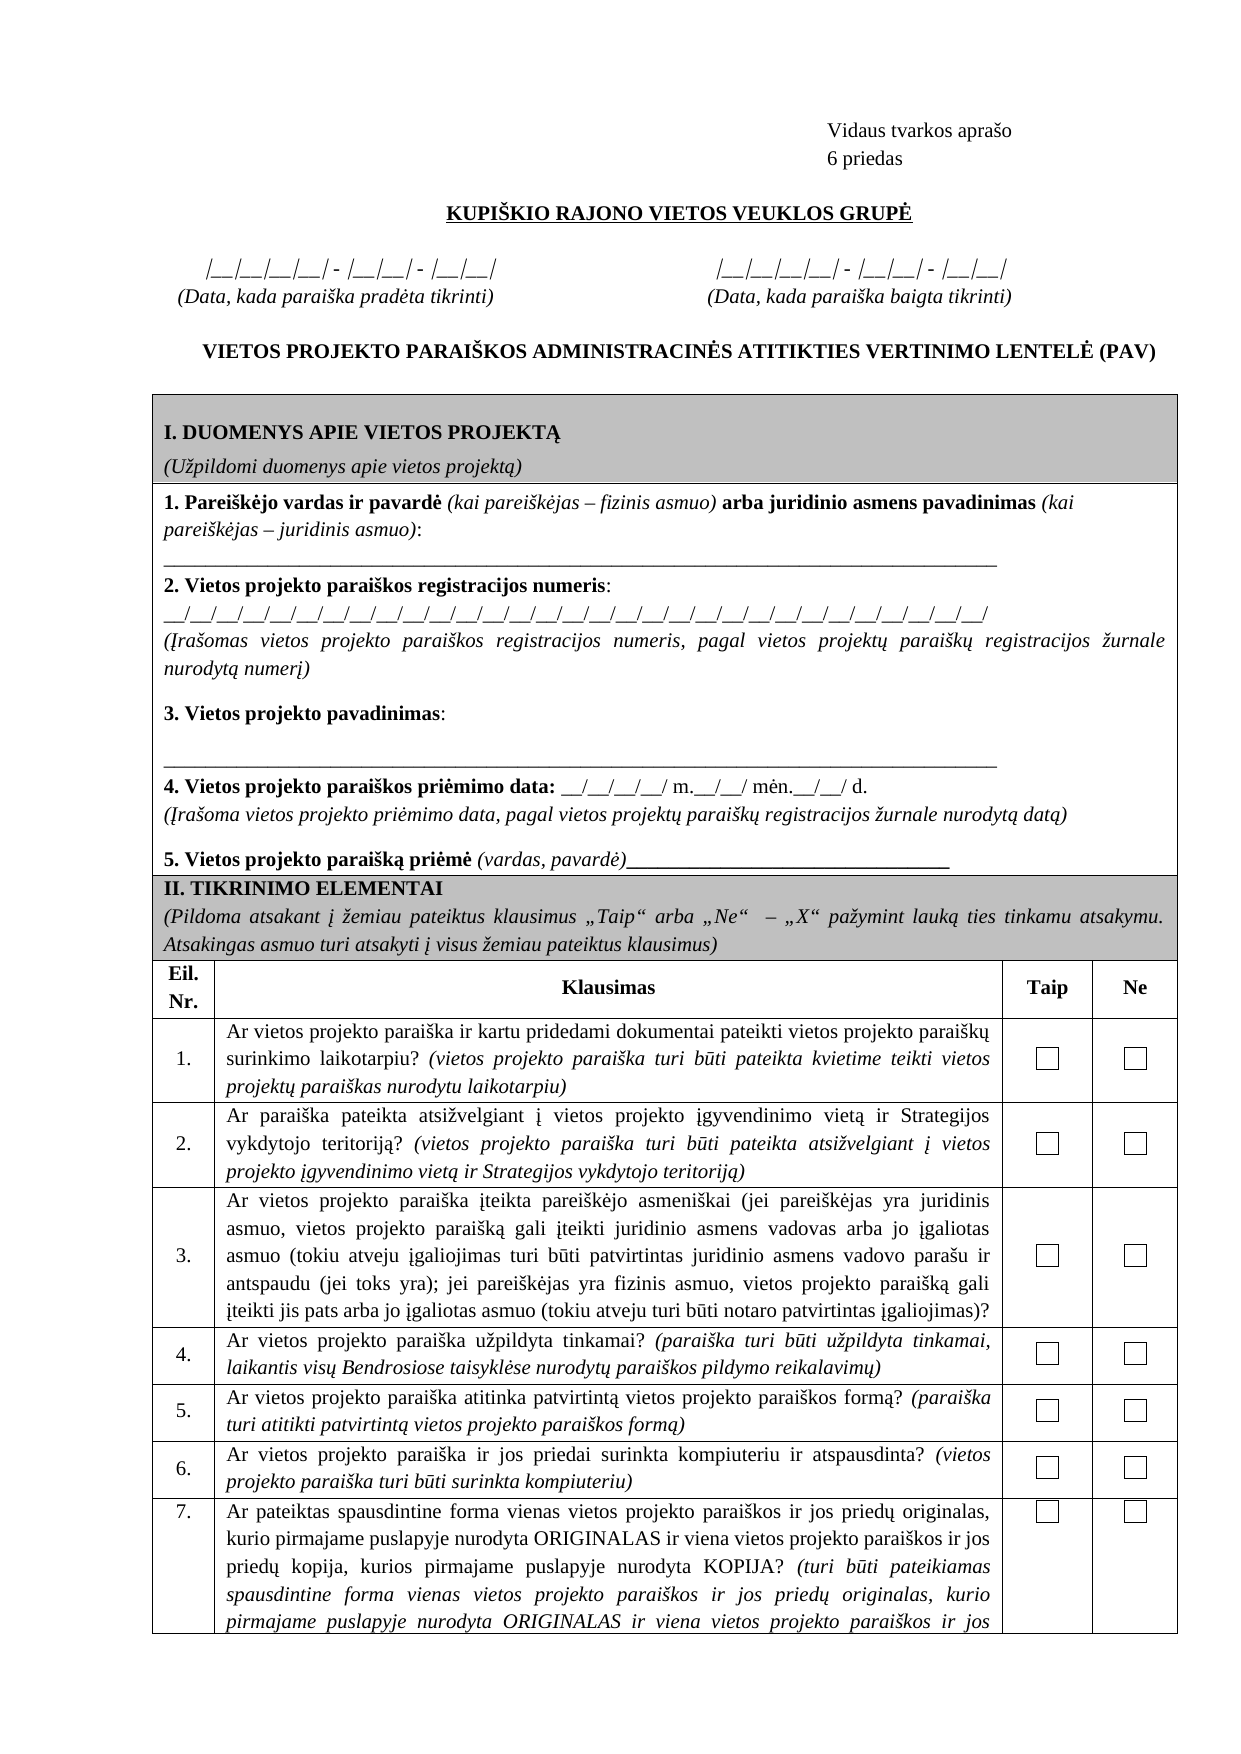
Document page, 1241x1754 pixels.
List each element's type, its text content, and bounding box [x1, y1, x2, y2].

text ____ - __ - __ ____ - __ - __ [177, 256, 1152, 280]
table_cell 3. Vietos projekto pavadinimas: [153, 684, 1177, 729]
table_cell Ar vietos projekto paraiška ir kartu pridedami dokumentai pateikti vietos projekto paraiškų surinkimo laikotarpiu? (vietos projekto paraiška turi būti pateikta kvietime teikti vietos projektų paraiškas nurodytu laikotarpiu) [215, 1019, 1002, 1102]
table_cell [1093, 1499, 1177, 1633]
table_cell 2. [153, 1103, 214, 1187]
table_cell 6. [153, 1442, 214, 1498]
table_cell Ar vietos projekto paraiška ir jos priedai surinkta kompiuteriu ir atspausdinta? (vietos projekto paraiška turi būti surinkta kompiuteriu) [215, 1442, 1002, 1498]
table_cell 5. [153, 1385, 214, 1441]
table_cell Ne [1093, 961, 1177, 1018]
subtitle (Data, kada paraiška pradėta tikrinti) (Data, kada paraiška baigta tikrinti) [177, 284, 1181, 308]
table_cell Ar vietos projekto paraiška įteikta pareiškėjo asmeniškai (jei pareiškėjas yra juridinis asmuo, vietos projekto paraišką gali įteikti juridinio asmens vadovas arba jo įgaliotas asmuo (tokiu atveju įgaliojimas turi būti patvirtintas juridinio asmens vadovo parašu ir antspaudu (jei toks yra); jei pareiškėjas yra fizinis asmuo, vietos projekto paraišką gali įteikti jis pats arba jo įgaliotas asmuo (tokiu atveju turi būti notaro patvirtintas įgaliojimas)? [215, 1188, 1002, 1327]
table_cell [1003, 1442, 1092, 1498]
text 6 priedas [827, 146, 1181, 170]
table_cell [1003, 1499, 1092, 1633]
table_cell 1. [153, 1019, 214, 1102]
table_header I. DUOMENYS APIE VIETOS PROJEKTĄ (Užpildomi duomenys apie vietos projektą) [153, 395, 1177, 482]
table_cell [215, 1499, 1002, 1633]
table_cell [1003, 1188, 1092, 1327]
table_cell [1093, 1103, 1177, 1187]
table_cell [1093, 1385, 1177, 1441]
table_cell II. Tikrinimo elementai (Pildoma atsakant į žemiau pateiktus klausimus „Taip“ arba „Ne“ – „X“ pažymint lauką ties tinkamu atsakymu. Atsakingas asmuo turi atsakyti į visus žemiau pateiktus klausimus) [153, 876, 1177, 960]
table_cell [1093, 1442, 1177, 1498]
table_cell Klausimas [215, 961, 1002, 1018]
table_cell [1093, 1188, 1177, 1327]
table_cell 1. Pareiškėjo vardas ir pavardė (kai pareiškėjas – fizinis asmuo) arba juridinio asmens pavadinimas (kai pareiškėjas – juridinis asmuo): ________________________________________________________________________________ [153, 484, 1177, 573]
table_cell ________________________________________________________________________________ [153, 729, 1177, 774]
table_cell [1003, 1019, 1092, 1102]
subtitle Vidaus tvarkos aprašo [827, 118, 1181, 142]
table_cell 2. Vietos projekto paraiškos registracijos numeris: __/__/__/__/__/__/__/__/__/__/__/__/__/__/__/__/__/__/__/__/__/__/__/__/__/__/__/__/__/__/__/ (Įrašomas vietos projekto paraiškos registracijos numeris, pagal vietos projektų paraiškų registracijos žurnale nurodytą numerį) [153, 573, 1177, 684]
table_cell Ar vietos projekto paraiška atitinka patvirtintą vietos projekto paraiškos formą? (paraiška turi atitikti patvirtintą vietos projekto paraiškos formą) [215, 1385, 1002, 1441]
table_cell [1003, 1385, 1092, 1441]
table_cell Eil.Nr. [153, 961, 214, 1018]
table_cell Ar vietos projekto paraiška užpildyta tinkamai? (paraiška turi būti užpildyta tinkamai, laikantis visų Bendrosiose taisyklėse nurodytų paraiškos pildymo reikalavimų) [215, 1328, 1002, 1384]
table_cell [1003, 1103, 1092, 1187]
table_cell Ar paraiška pateikta atsižvelgiant į vietos projekto įgyvendinimo vietą ir Strategijos vykdytojo teritoriją? (vietos projekto paraiška turi būti pateikta atsižvelgiant į vietos projekto įgyvendinimo vietą ir Strategijos vykdytojo teritoriją) [215, 1103, 1002, 1187]
text KUPIŠKIO RAJONO VIETOS VEUKLOS GRUPĖ [177, 201, 1181, 225]
subtitle VIETOS PROJEKTO PARAIŠKOS ADMINISTRACINĖS ATITIKTIES VERTINIMO LENTELĖ (PAV) [177, 339, 1181, 363]
table_cell [1093, 1328, 1177, 1384]
table_cell 4. Vietos projekto paraiškos priėmimo data: __/__/__/__/ m.__/__/ mėn.__/__/ d. (Įrašoma vietos projekto priėmimo data, pagal vietos projektų paraiškų registracijos žurnale nurodytą datą) [153, 774, 1177, 830]
table_cell 5. Vietos projekto paraišką priėmė (vardas, pavardė)_______________________________ [153, 830, 1177, 875]
table_cell [1003, 1328, 1092, 1384]
table_cell 3. [153, 1188, 214, 1327]
table_cell 7. [153, 1499, 214, 1633]
table_cell [1093, 1019, 1177, 1102]
table_cell 4. [153, 1328, 214, 1384]
table_cell Taip [1003, 961, 1092, 1018]
